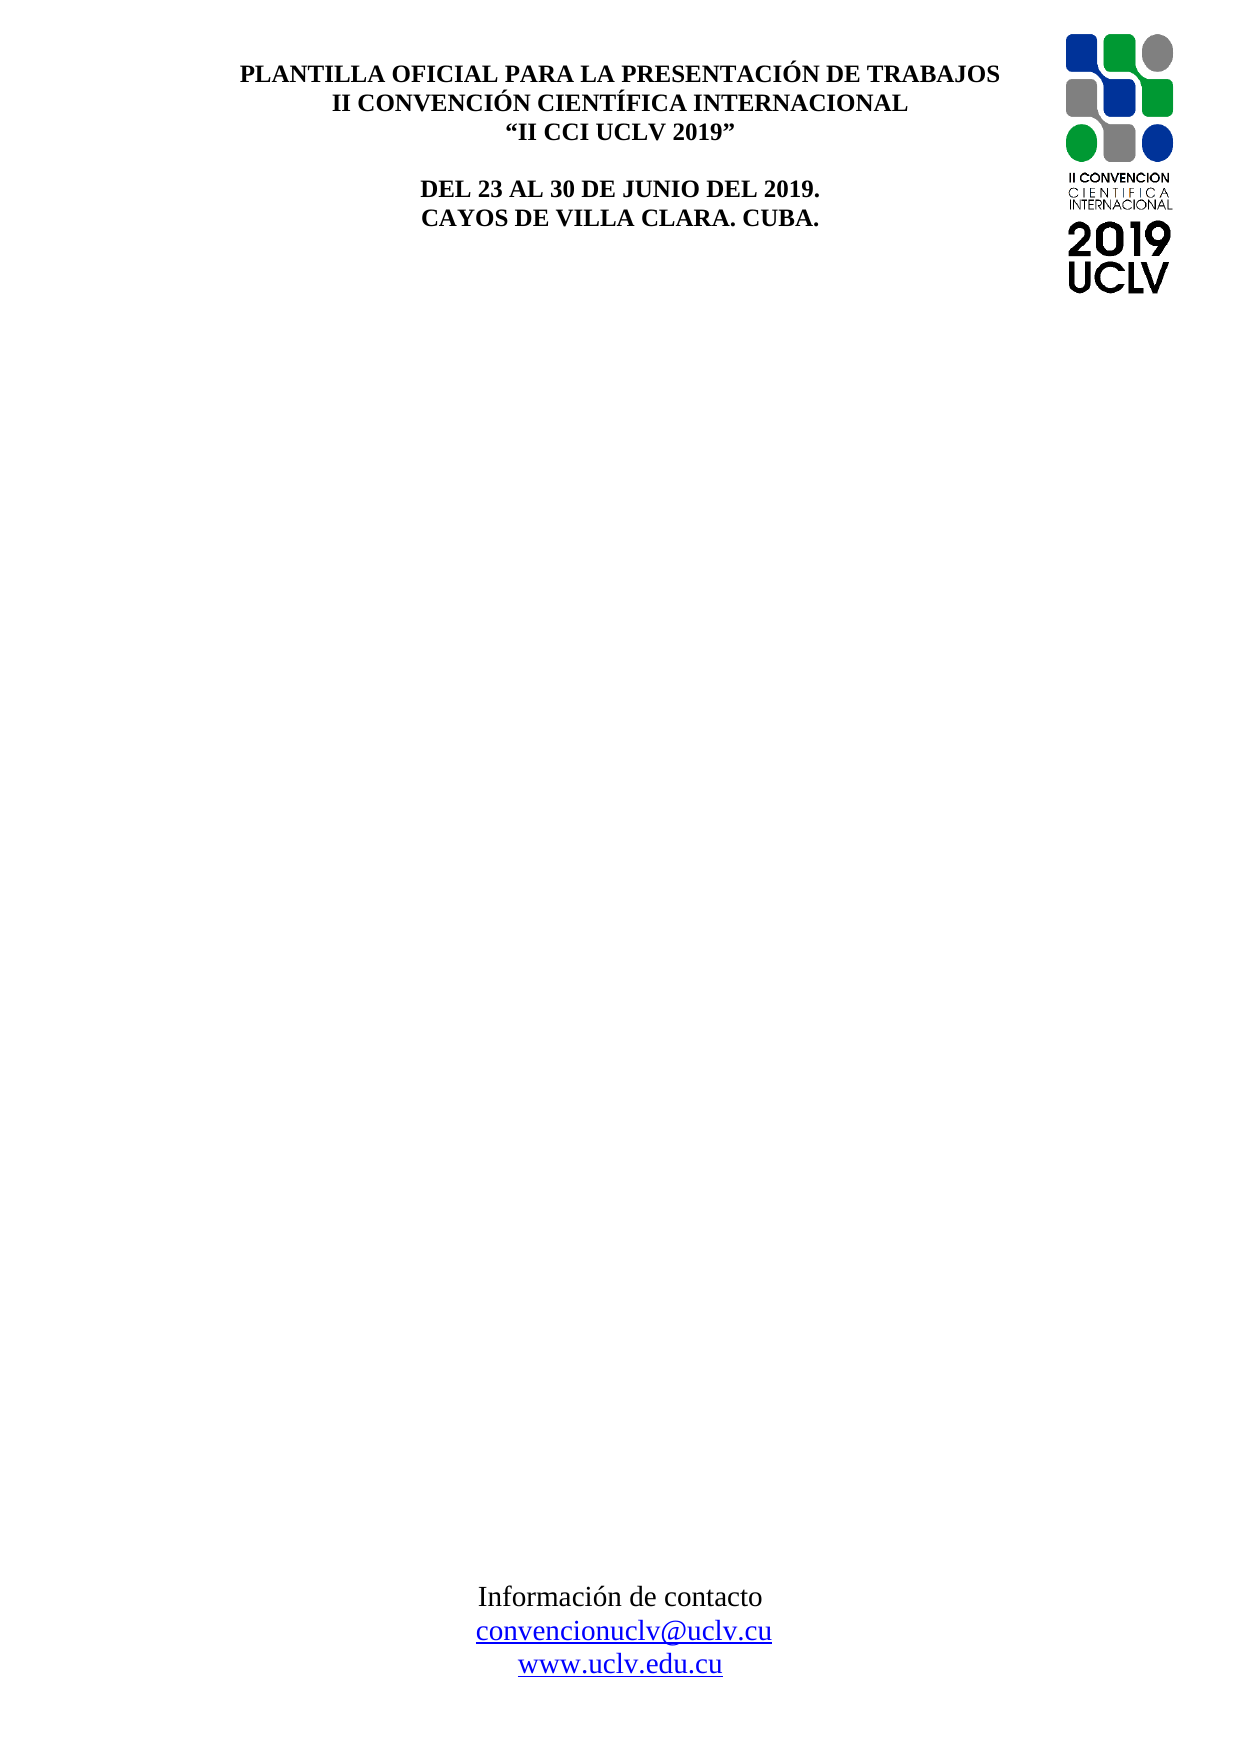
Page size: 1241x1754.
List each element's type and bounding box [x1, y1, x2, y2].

picture [1061, 31, 1182, 303]
